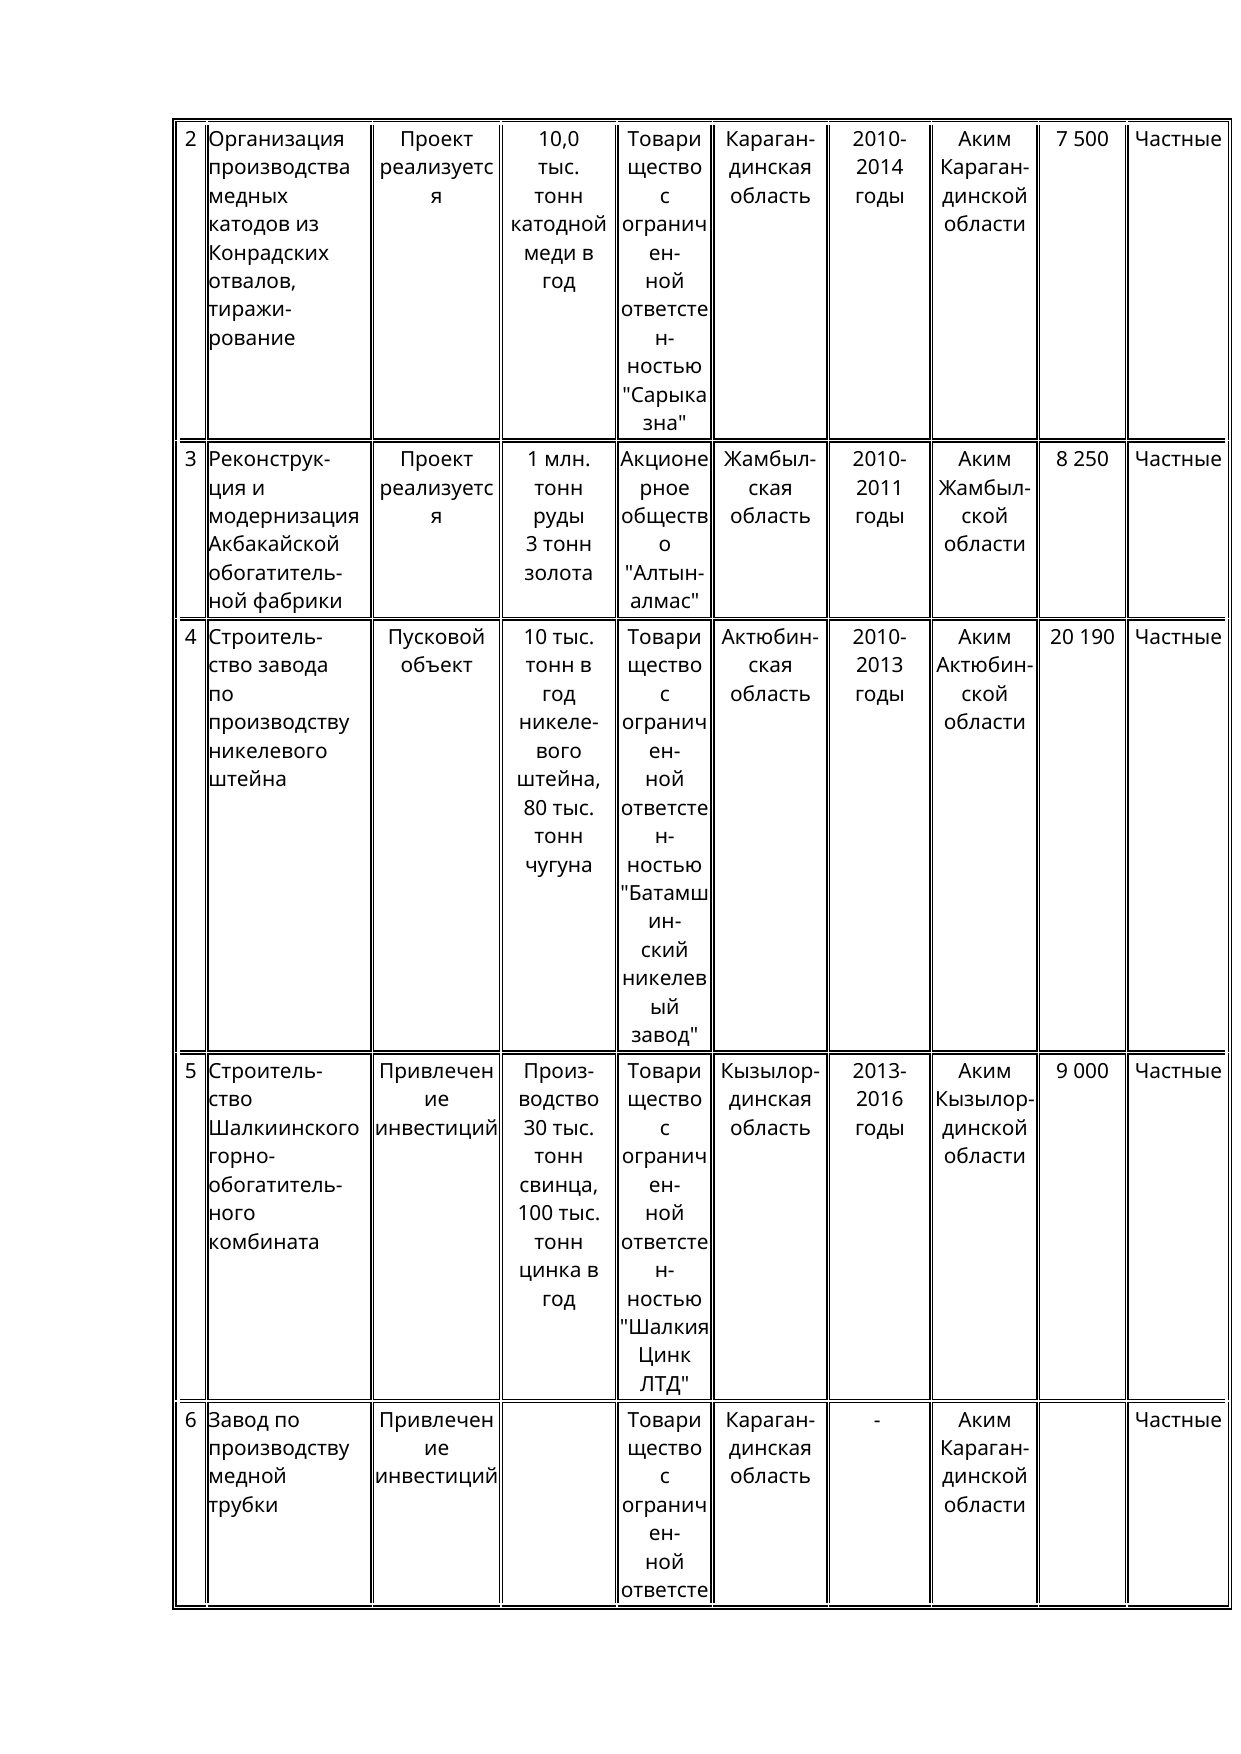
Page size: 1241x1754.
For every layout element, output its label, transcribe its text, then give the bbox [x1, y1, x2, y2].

table_cell Частные [1127, 1399, 1230, 1605]
table_cell 6 [174, 1399, 207, 1605]
table_cell Произ- водство 30 тыс. тонн свинца, 100 тыс. тонн цинка в год [503, 1055, 615, 1399]
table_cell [207, 1403, 372, 1605]
table_cell 20 190 [1040, 621, 1125, 1050]
table_cell Проект реализуется [372, 120, 501, 438]
table_cell Товарищество с ограничен- ной ответстен- ностью "Сарыказна" [617, 122, 712, 438]
table_cell Проект реализуется [374, 443, 499, 616]
table_cell Строитель- ство завода по производству никелевого штейна [209, 621, 370, 1050]
table_cell Аким Кызылор- динской области [933, 1055, 1036, 1399]
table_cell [931, 120, 1038, 438]
table_cell 2010- 2013 годы [830, 621, 929, 1050]
table_cell Акционерное общество "Алтын- алмас" [619, 443, 710, 616]
table_cell Актюбин- ская область [715, 621, 826, 1050]
table_cell 10,0 тыс. тонн катодной меди в год [501, 120, 617, 438]
table_cell - [828, 1403, 931, 1605]
table_cell Реконструк- ция и модернизация Акбакайской обогатитель- ной фабрики [209, 443, 370, 616]
table_cell 2 [177, 120, 207, 438]
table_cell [713, 122, 828, 438]
table_cell 2013- 2016 годы [830, 1055, 929, 1399]
table_cell 8 250 [1040, 443, 1125, 616]
table_cell 7 500 [1038, 120, 1127, 438]
table_cell Организация производства медных катодов из Конрадских отвалов, тиражи- рование [207, 122, 372, 438]
table_cell [501, 1399, 617, 1605]
table_cell 10 тыс. тонн в год никеле- вого штейна, 80 тыс. тонн чугуна [503, 621, 615, 1050]
table_cell 5 [174, 1050, 207, 1399]
table_cell 2010- 2011 годы [830, 443, 929, 616]
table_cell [617, 1403, 712, 1605]
table_cell Кызылор- динская область [715, 1055, 826, 1399]
table_cell Привлечение инвестиций [374, 1055, 499, 1399]
table_cell Аким Жамбыл- ской области [933, 443, 1036, 616]
table_cell Товарищество с ограничен- ной ответстен- ностью "Батамшин- ский никелевый завод" [619, 621, 710, 1050]
table_cell Частные [1127, 438, 1230, 616]
table_cell Частные [1127, 1050, 1230, 1399]
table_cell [931, 1399, 1038, 1605]
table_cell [372, 1399, 501, 1605]
table_cell 2010- 2014 годы [828, 122, 931, 438]
table_cell 9 000 [1040, 1055, 1125, 1399]
table_cell Жамбыл- ская область [715, 443, 826, 616]
table_cell Пусковой объект [374, 621, 499, 1050]
table_cell Частные [1127, 616, 1230, 1050]
table_cell Товарищество с ограничен- ной ответстен- ностью "Шалкия Цинк ЛТД" [619, 1055, 710, 1399]
table_cell Частные [1127, 122, 1228, 438]
table_cell Строитель- ство Шалкиинского горно- обогатитель- ного комбината [209, 1055, 370, 1399]
table_cell Аким Актюбин- ской области [933, 621, 1036, 1050]
table_cell 4 [174, 616, 207, 1050]
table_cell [713, 1403, 828, 1605]
table_cell [1038, 1399, 1127, 1605]
table_cell 3 [174, 438, 207, 616]
table_cell 1 млн. тонн руды 3 тонн золота [503, 443, 615, 616]
